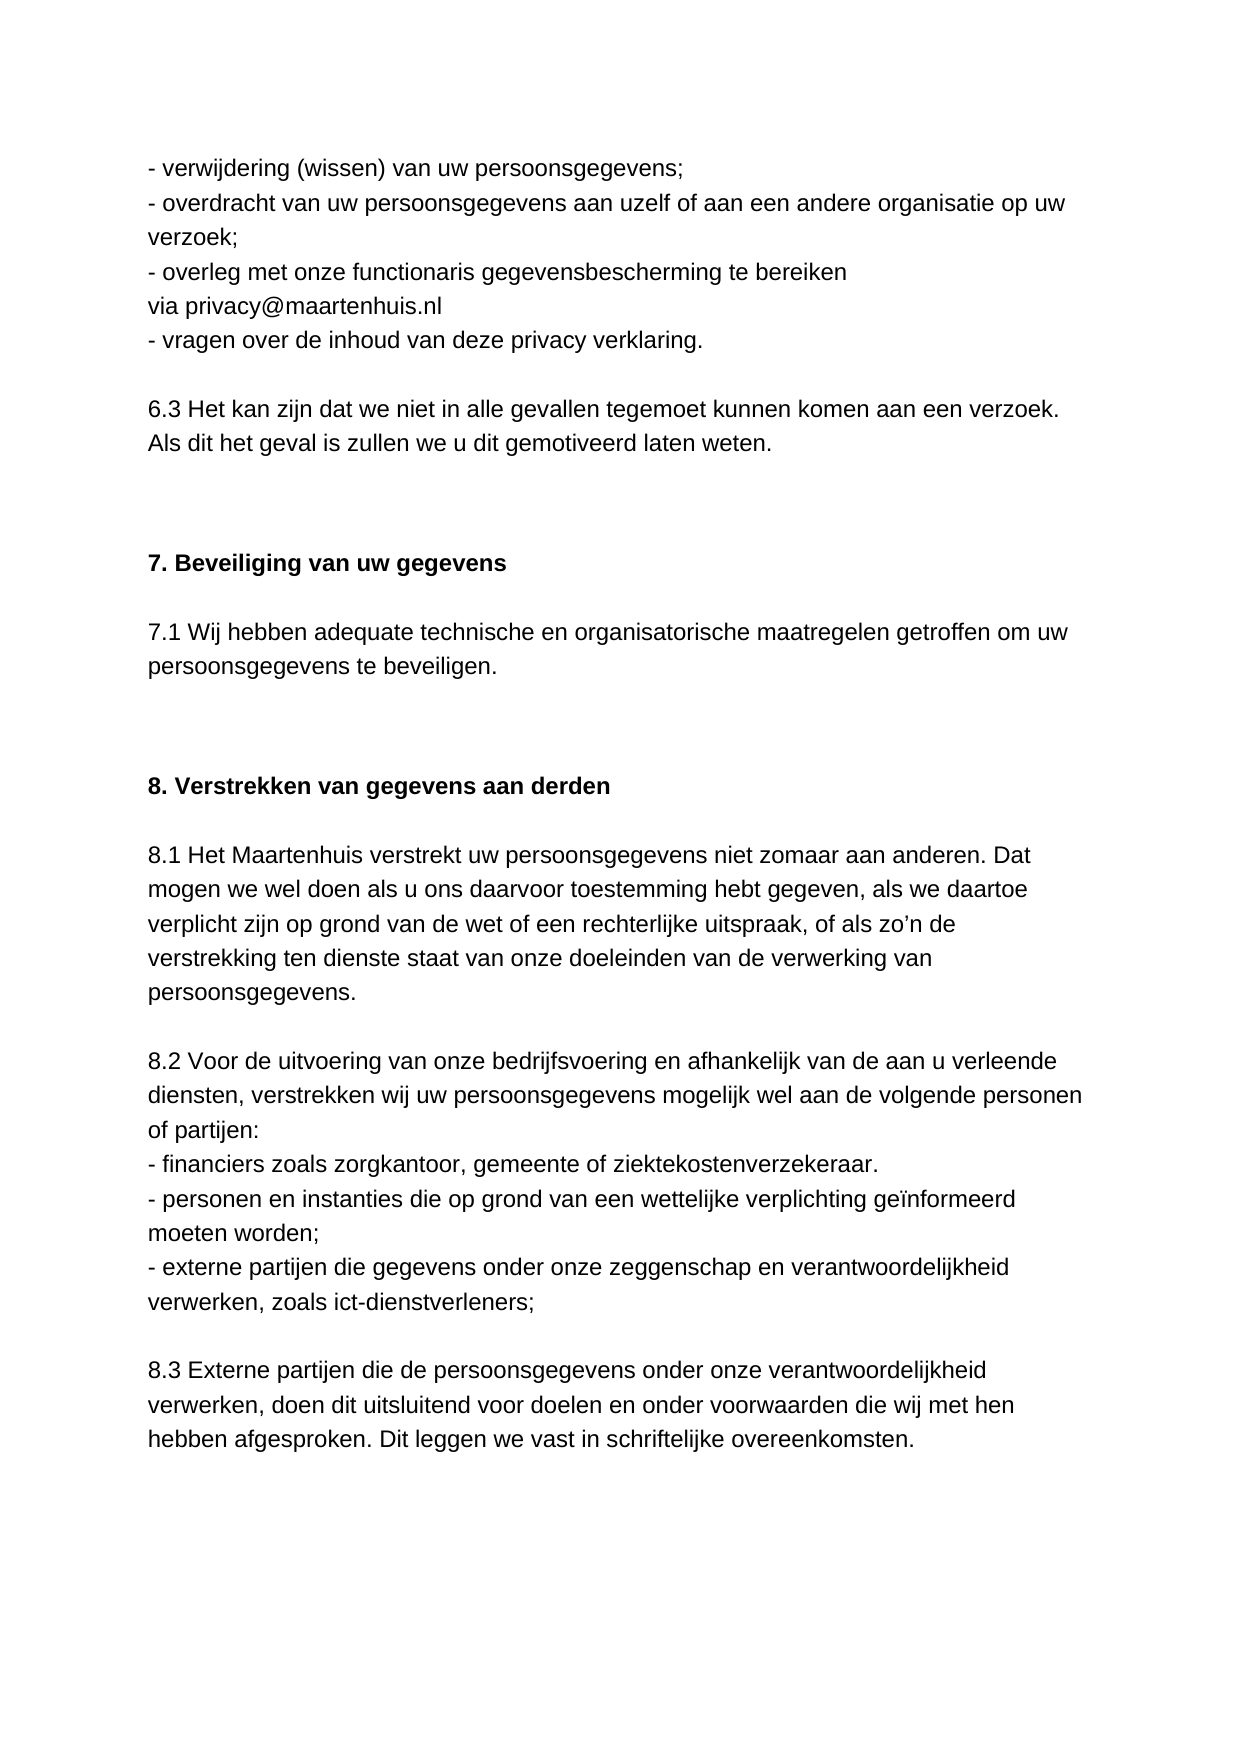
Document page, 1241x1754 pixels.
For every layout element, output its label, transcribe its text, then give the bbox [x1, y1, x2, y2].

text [148, 148, 1093, 491]
text 7. Beveiliging van uw gegevens 7.1 Wij hebben adequate technische en organisatorische maatregelen getroffen om uw persoonsgegevens te beveiligen. [148, 508, 1093, 714]
text 8. Verstrekken van gegevens aan derden 8.1 Het Maartenhuis verstrekt uw persoonsgegevens niet zomaar aan anderen. Dat mogen we wel doen als u ons daarvoor toestemming hebt gegeven, als we daartoe verplicht zijn op grond van de wet of een rechterlijke uitspraak, of als zo’n de verstrekking ten dienste staat van onze doeleinden van de verwerking van persoonsgegevens. 8.2 Voor de uitvoering van onze bedrijfsvoering en afhankelijk van de aan u verleende diensten, verstrekken wij uw persoonsgegevens mogelijk wel aan de volgende personen of partijen: - financiers zoals zorgkantoor, gemeente of ziektekostenverzekeraar. - personen en instanties die op grond van een wettelijke verplichting geïnformeerd moeten worden; - externe partijen die gegevens onder onze zeggenschap en verantwoordelijkheid verwerken, zoals ict-dienstverleners; 8.3 Externe partijen die de persoonsgegevens onder onze verantwoordelijkheid verwerken, doen dit uitsluitend voor doelen en onder voorwaarden die wij met hen hebben afgesproken. Dit leggen we vast in schriftelijke overeenkomsten. [148, 731, 1093, 1487]
